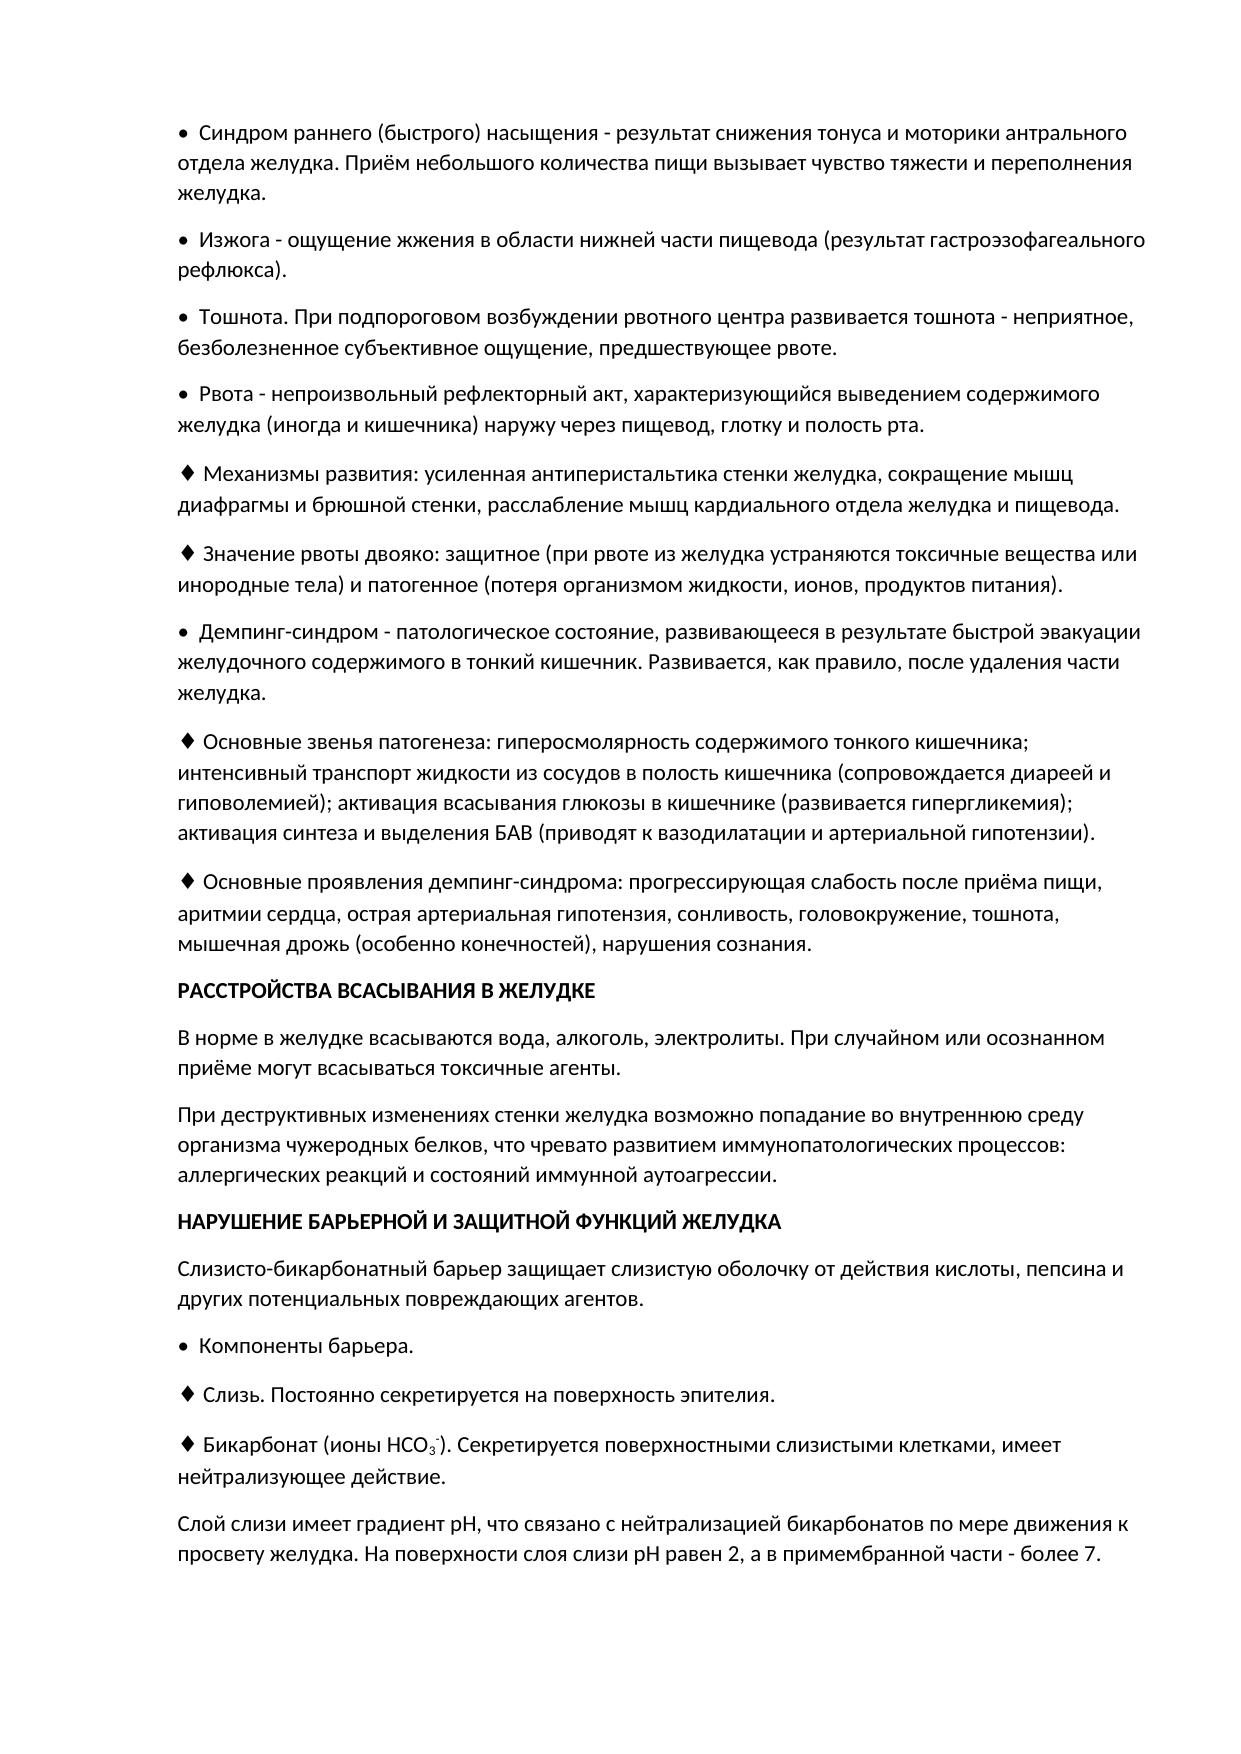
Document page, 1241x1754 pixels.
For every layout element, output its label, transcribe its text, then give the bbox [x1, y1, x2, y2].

text • Изжога - ощущение жжения в области нижней части пищевода (результат гастроэзофагеального рефлюкса). [177, 225, 1152, 284]
text При деструктивных изменениях стенки желудка возможно попадание во внутреннюю среду организма чужеродных белков, что чревато развитием иммунопатологических процессов: аллергических реакций и состояний иммунной аутоагрессии. [177, 1100, 1152, 1188]
text • Демпинг-синдром - патологическое состояние, развивающееся в результате быстрой эвакуации желудочного содержимого в тонкий кишечник. Развивается, как правило, после удаления части желудка. [177, 617, 1152, 706]
text НАРУШЕНИЕ БАРЬЕРНОЙ И ЗАЩИТНОЙ ФУНКЦИЙ ЖЕЛУДКА [177, 1207, 1152, 1235]
text РАССТРОЙСТВА ВСАСЫВАНИЯ В ЖЕЛУДКЕ [177, 976, 1152, 1004]
text В норме в желудке всасываются вода, алкоголь, электролиты. При случайном или осознанном приёме могут всасываться токсичные агенты. [177, 1023, 1152, 1081]
text ♦ Значение рвоты двояко: защитное (при рвоте из желудка устраняются токсичные вещества или инородные тела) и патогенное (потеря организмом жидкости, ионов, продуктов питания). [177, 537, 1152, 598]
text ♦ Бикарбонат (ионы HCO3-). Секретируется поверхностными слизистыми клетками, имеет нейтрализующее действие. [177, 1428, 1152, 1490]
text ♦ Механизмы развития: усиленная антиперистальтика стенки желудка, сокращение мышц диафрагмы и брюшной стенки, расслабление мышц кардиального отдела желудка и пищевода. [177, 457, 1152, 518]
text • Рвота - непроизвольный рефлекторный акт, характеризующийся выведением содержимого желудка (иногда и кишечника) наружу через пищевод, глотку и полость рта. [177, 379, 1152, 438]
text Слой слизи имеет градиент pH, что связано с нейтрализацией бикарбонатов по мере движения к просвету желудка. На поверхности слоя слизи pH равен 2, а в примембранной части - более 7. [177, 1509, 1152, 1567]
text • Тошнота. При подпороговом возбуждении рвотного центра развивается тошнота - неприятное, безболезненное субъективное ощущение, предшествующее рвоте. [177, 302, 1152, 361]
text ♦ Основные проявления демпинг-синдрома: прогрессирующая слабость после приёма пищи, аритмии сердца, острая артериальная гипотензия, сонливость, головокружение, тошнота, мышечная дрожь (особенно конечностей), нарушения сознания. [177, 865, 1152, 957]
text • Компоненты барьера. [177, 1331, 1152, 1359]
text ♦ Основные звенья патогенеза: гиперосмолярность содержимого тонкого кишечника; интенсивный транспорт жидкости из сосудов в полость кишечника (сопровождается диареей и гиповолемией); активация всасывания глюкозы в кишечнике (развивается гипергликемия); активация синтеза и выделения БАВ (приводят к вазодилатации и артериальной гипотензии). [177, 724, 1152, 846]
text ♦ Слизь. Постоянно секретируется на поверхность эпителия. [177, 1378, 1152, 1409]
text Слизисто-бикарбонатный барьер защищает слизистую оболочку от действия кислоты, пепсина и других потенциальных повреждающих агентов. [177, 1254, 1152, 1312]
text • Синдром раннего (быстрого) насыщения - результат снижения тонуса и моторики антрального отдела желудка. Приём небольшого количества пищи вызывает чувство тяжести и переполнения желудка. [177, 118, 1152, 207]
